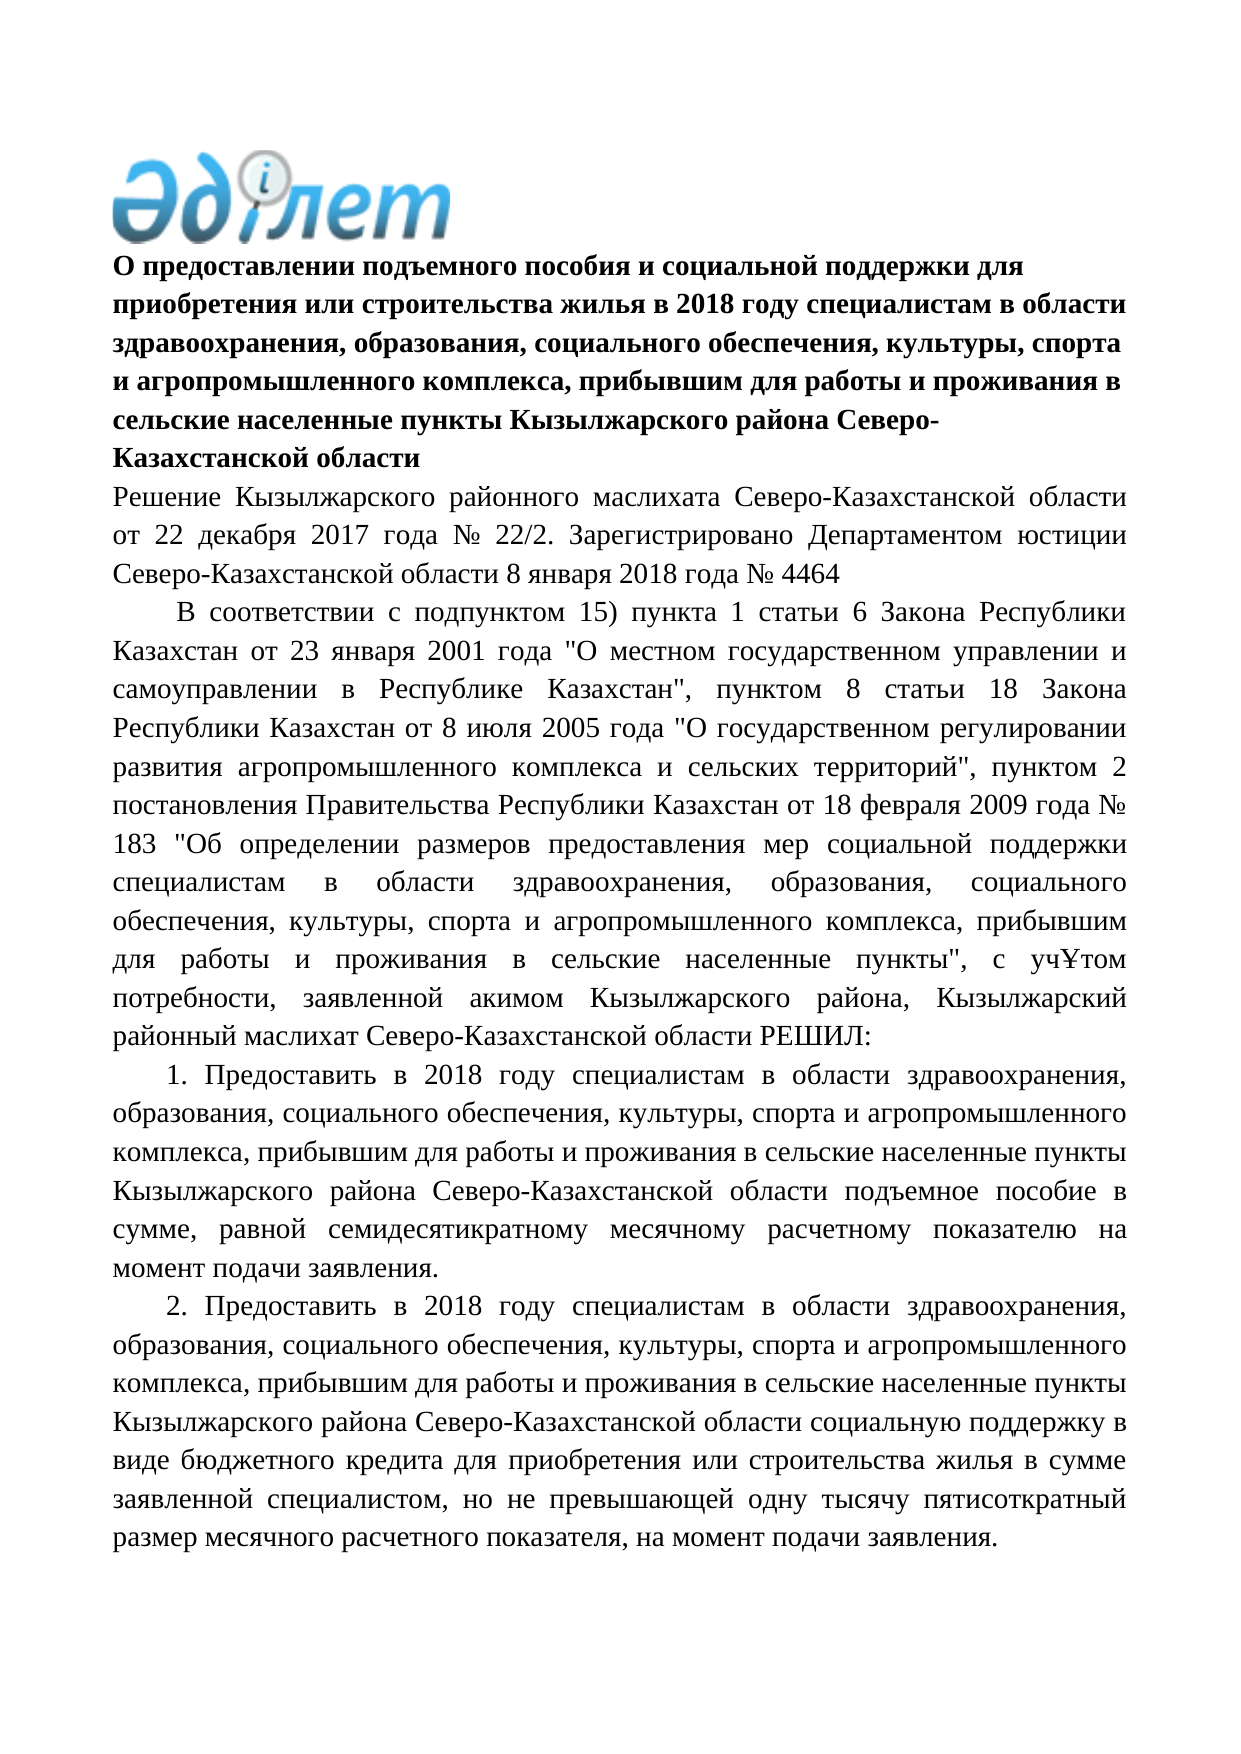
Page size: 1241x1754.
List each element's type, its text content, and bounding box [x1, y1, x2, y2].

text В соответствии с подпунктом 15) пункта 1 статьи 6 Закона Республики Казахстан от 23 января 2001 года "О местном государственном управлении и самоуправлении в Республике Казахстан", пунктом 8 статьи 18 Закона Республики Казахстан от 8 июля 2005 года "О государственном регулировании развития агропромышленного комплекса и сельских территорий", пунктом 2 постановления Правительства Республики Казахстан от 18 февраля 2009 года № 183 "Об определении размеров предоставления мер социальной поддержки специалистам в области здравоохранения, образования, социального обеспечения, культуры, спорта и агропромышленного комплекса, прибывшим для работы и проживания в сельские населенные пункты", с учҰтом потребности, заявленной акимом Кызылжарского района, Кызылжарский районный маслихат Северо-Казахстанской области РЕШИЛ: [112, 594, 1128, 1052]
text Решение Кызылжарского районного маслихата Северо-Казахстанской области от 22 декабря 2017 года № 22/2. Зарегистрировано Департаментом юстиции Северо-Казахстанской области 8 января 2018 года № 4464 [112, 479, 1128, 589]
picture [112, 150, 451, 244]
text 2. Предоставить в 2018 году специалистам в области здравоохранения, образования, социального обеспечения, культуры, спорта и агропромышленного комплекса, прибывшим для работы и проживания в сельские населенные пункты Кызылжарского района Северо-Казахстанской области социальную поддержку в виде бюджетного кредита для приобретения или строительства жилья в сумме заявленной специалистом, но не превышающей одну тысячу пятисоткратный размер месячного расчетного показателя, на момент подачи заявления. [112, 1288, 1128, 1553]
text О предоставлении подъемного пособия и социальной поддержки для приобретения или строительства жилья в 2018 году специалистам в области здравоохранения, образования, социального обеспечения, культуры, спорта и агропромышленного комплекса, прибывшим для работы и проживания в сельские населенные пункты Кызылжарского района Северо-Казахстанской области [112, 248, 1128, 474]
text 1. Предоставить в 2018 году специалистам в области здравоохранения, образования, социального обеспечения, культуры, спорта и агропромышленного комплекса, прибывшим для работы и проживания в сельские населенные пункты Кызылжарского района Северо-Казахстанской области подъемное пособие в сумме, равной семидесятикратному месячному расчетному показателю на момент подачи заявления. [112, 1057, 1128, 1283]
